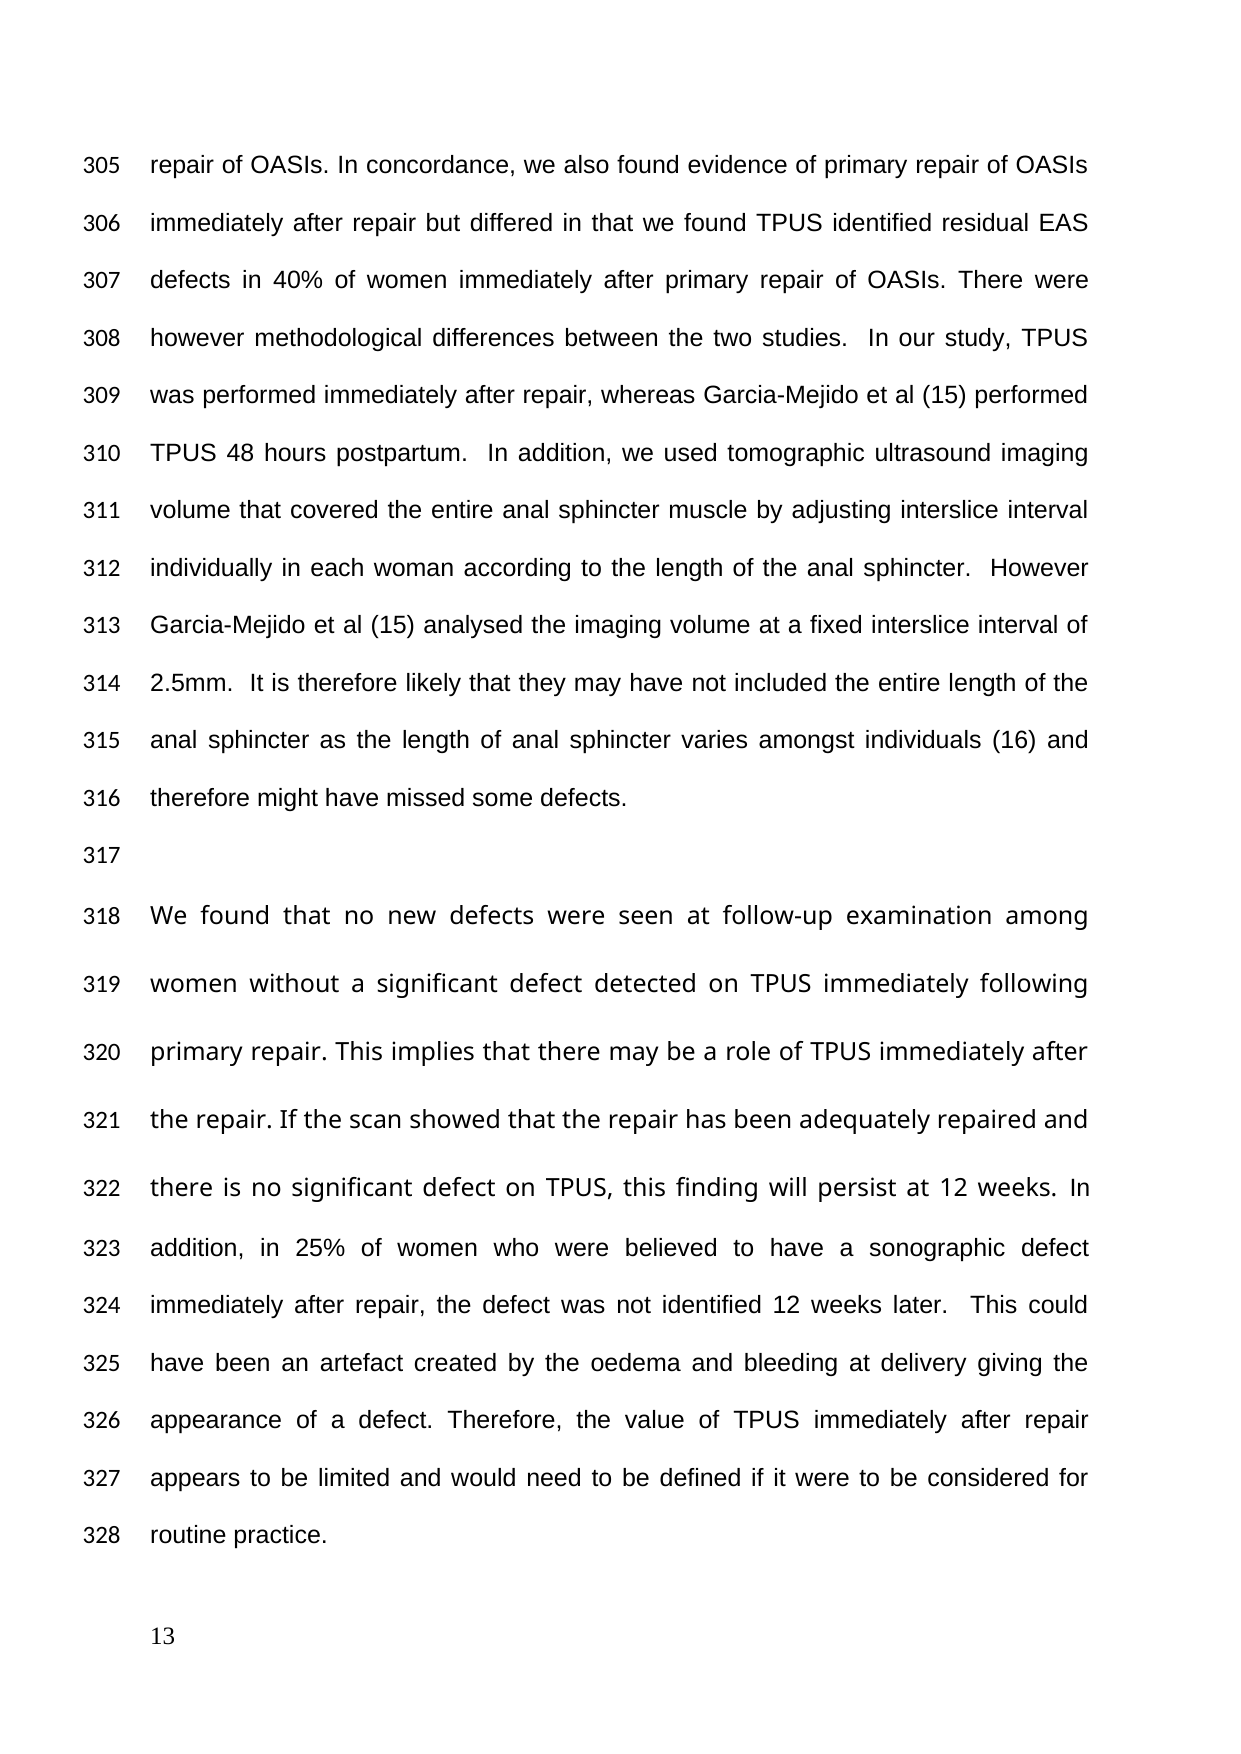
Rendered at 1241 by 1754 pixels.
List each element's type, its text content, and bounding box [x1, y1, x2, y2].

text We found that no new defects were seen at follow-up examination among women without a significant defect detected on TPUS immediately following primary repair. This implies that there may be a role of TPUS immediately after the repair. If the scan showed that the repair has been adequately repaired and there is no significant defect on TPUS, this finding will persist at 12 weeks. In addition, in 25% of women who were believed to have a sonographic defect immediately after repair, the defect was not identified 12 weeks later. This could have been an artefact created by the oedema and bleeding at delivery giving the appearance of a defect. Therefore, the value of TPUS immediately after repair appears to be limited and would need to be defined if it were to be considered for routine practice. [150, 897, 1090, 1549]
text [150, 150, 1090, 811]
